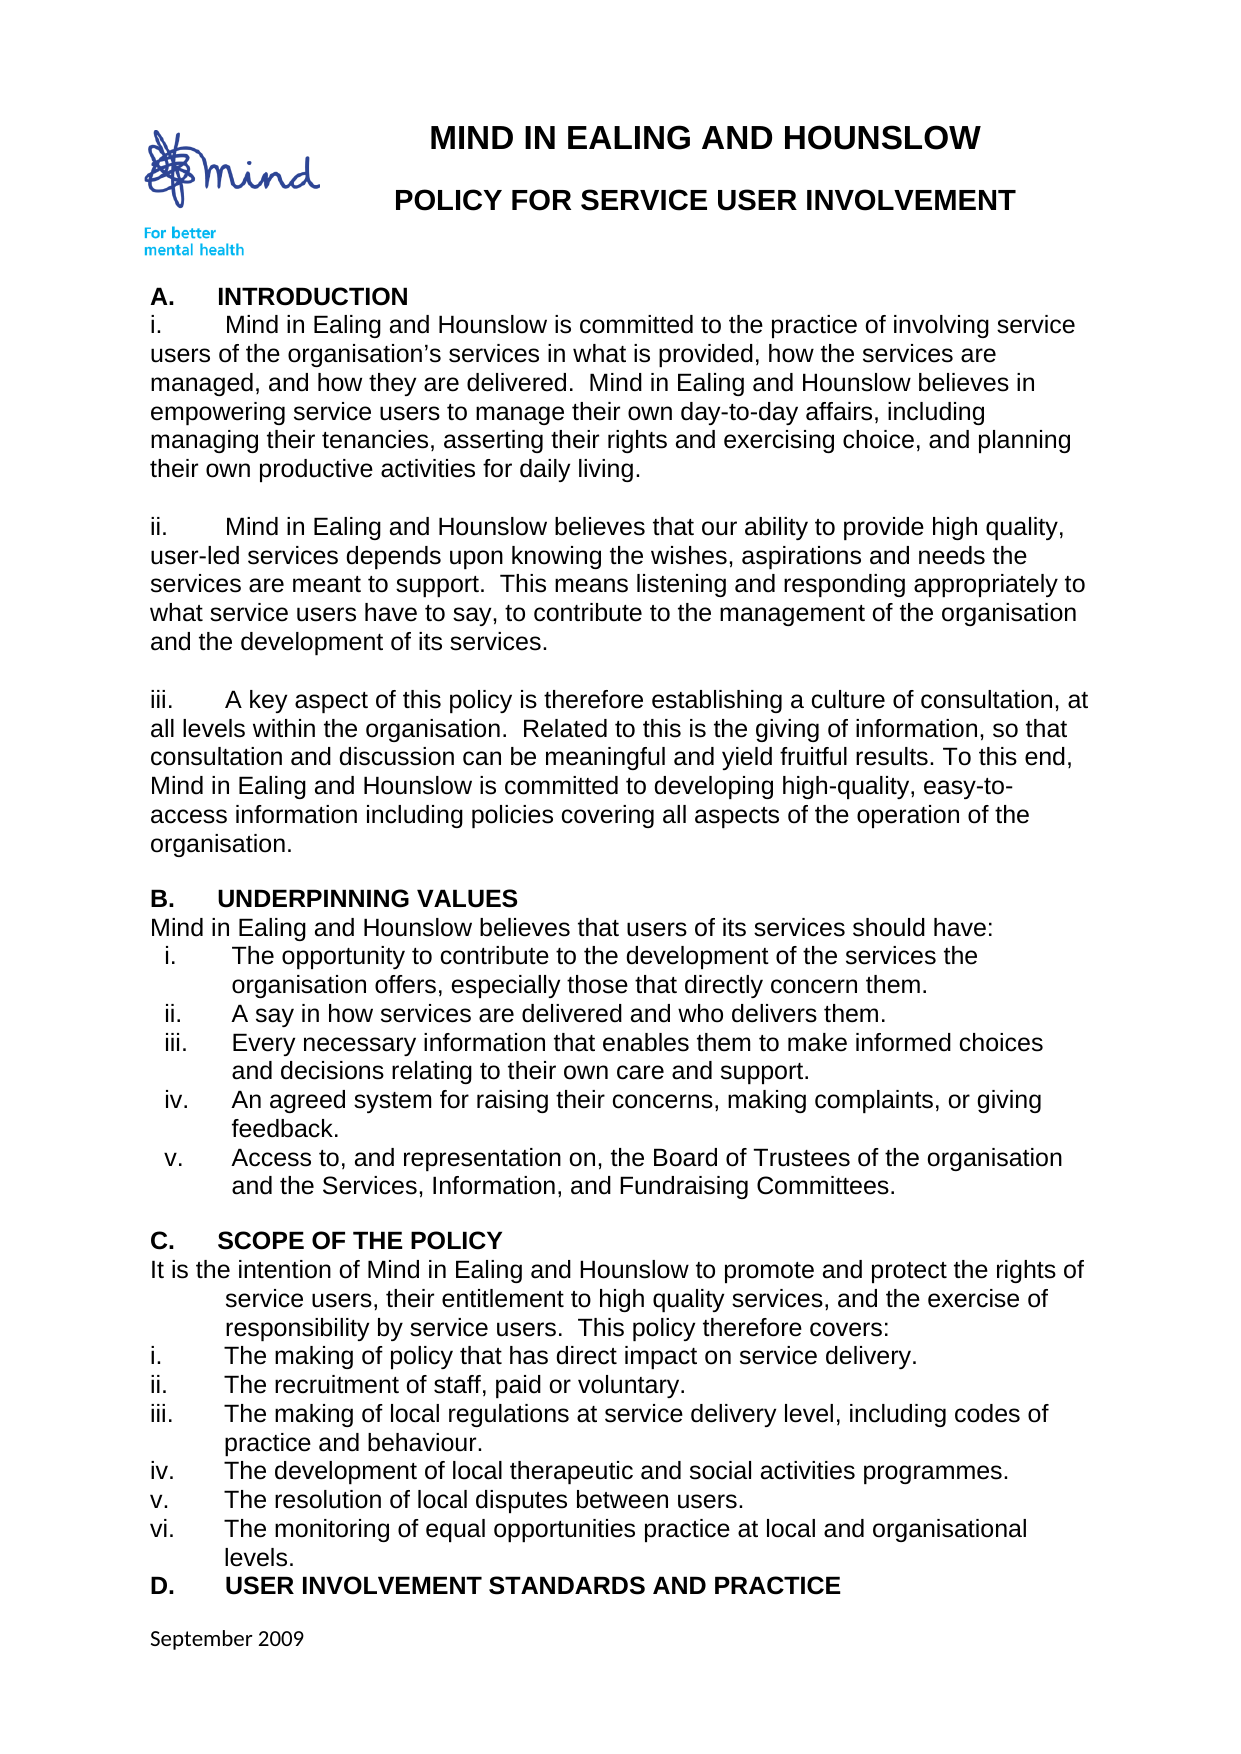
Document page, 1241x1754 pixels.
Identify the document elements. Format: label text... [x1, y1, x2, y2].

text i. Mind in Ealing and Hounslow is committed to the practice of involving service users of the organisation’s services in what is provided, how the services are managed, and how they are delivered. Mind in Ealing and Hounslow believes in empowering service users to manage their own day-to-day affairs, including managing their tenancies, asserting their rights and exercising choice, and planning their own productive activities for daily living. [150, 310, 1090, 483]
list An agreed system for raising their concerns, making complaints, or giving feedback. [164, 1085, 1090, 1142]
text MIND IN EALING AND HOUNSLOW [150, 118, 1090, 157]
list UNDERPINNING VALUES [150, 884, 1090, 912]
list A say in how services are delivered and who delivers them. [164, 999, 1090, 1027]
list The recruitment of staff, paid or voluntary. [150, 1370, 1090, 1399]
text POLICY FOR SERVICE USER INVOLVEMENT [320, 183, 1090, 216]
text ii. Mind in Ealing and Hounslow believes that our ability to provide high quality, user-led services depends upon knowing the wishes, aspirations and needs the services are meant to support. This means listening and responding appropriately to what service users have to say, to contribute to the management of the organisation and the development of its services. [150, 512, 1090, 656]
list The making of local regulations at service delivery level, including codes of practice and behaviour. [150, 1399, 1090, 1456]
list Access to, and representation on, the Board of Trustees of the organisation and the Services, Information, and Fundraising Committees. [164, 1142, 1090, 1200]
list SCOPE OF THE POLICY [150, 1226, 1090, 1255]
list The development of local therapeutic and social activities programmes. [150, 1456, 1090, 1485]
list The monitoring of equal opportunities practice at local and organisational levels. [150, 1514, 1090, 1571]
list The resolution of local disputes between users. [150, 1485, 1090, 1514]
list Every necessary information that enables them to make informed choices and decisions relating to their own care and support. [164, 1027, 1090, 1085]
list INTRODUCTION [150, 282, 1090, 310]
list The making of policy that has direct impact on service delivery. [150, 1341, 1090, 1370]
list The opportunity to contribute to the development of the services the organisation offers, especially those that directly concern them. [164, 941, 1090, 999]
text D. USER INVOLVEMENT STANDARDS AND PRACTICE [150, 1571, 1090, 1600]
text iii. A key aspect of this policy is therefore establishing a culture of consultation, at all levels within the organisation. Related to this is the giving of information, so that consultation and discussion can be meaningful and yield fruitful results. To this end, Mind in Ealing and Hounslow is committed to developing high-quality, easy-to-access information including policies covering all aspects of the operation of the organisation. [150, 685, 1090, 857]
text Mind in Ealing and Hounslow believes that users of its services should have: [150, 912, 1090, 941]
text It is the intention of Mind in Ealing and Hounslow to promote and protect the rights of service users, their entitlement to high quality services, and the exercise of responsibility by service users. This policy therefore covers: [150, 1255, 1090, 1341]
